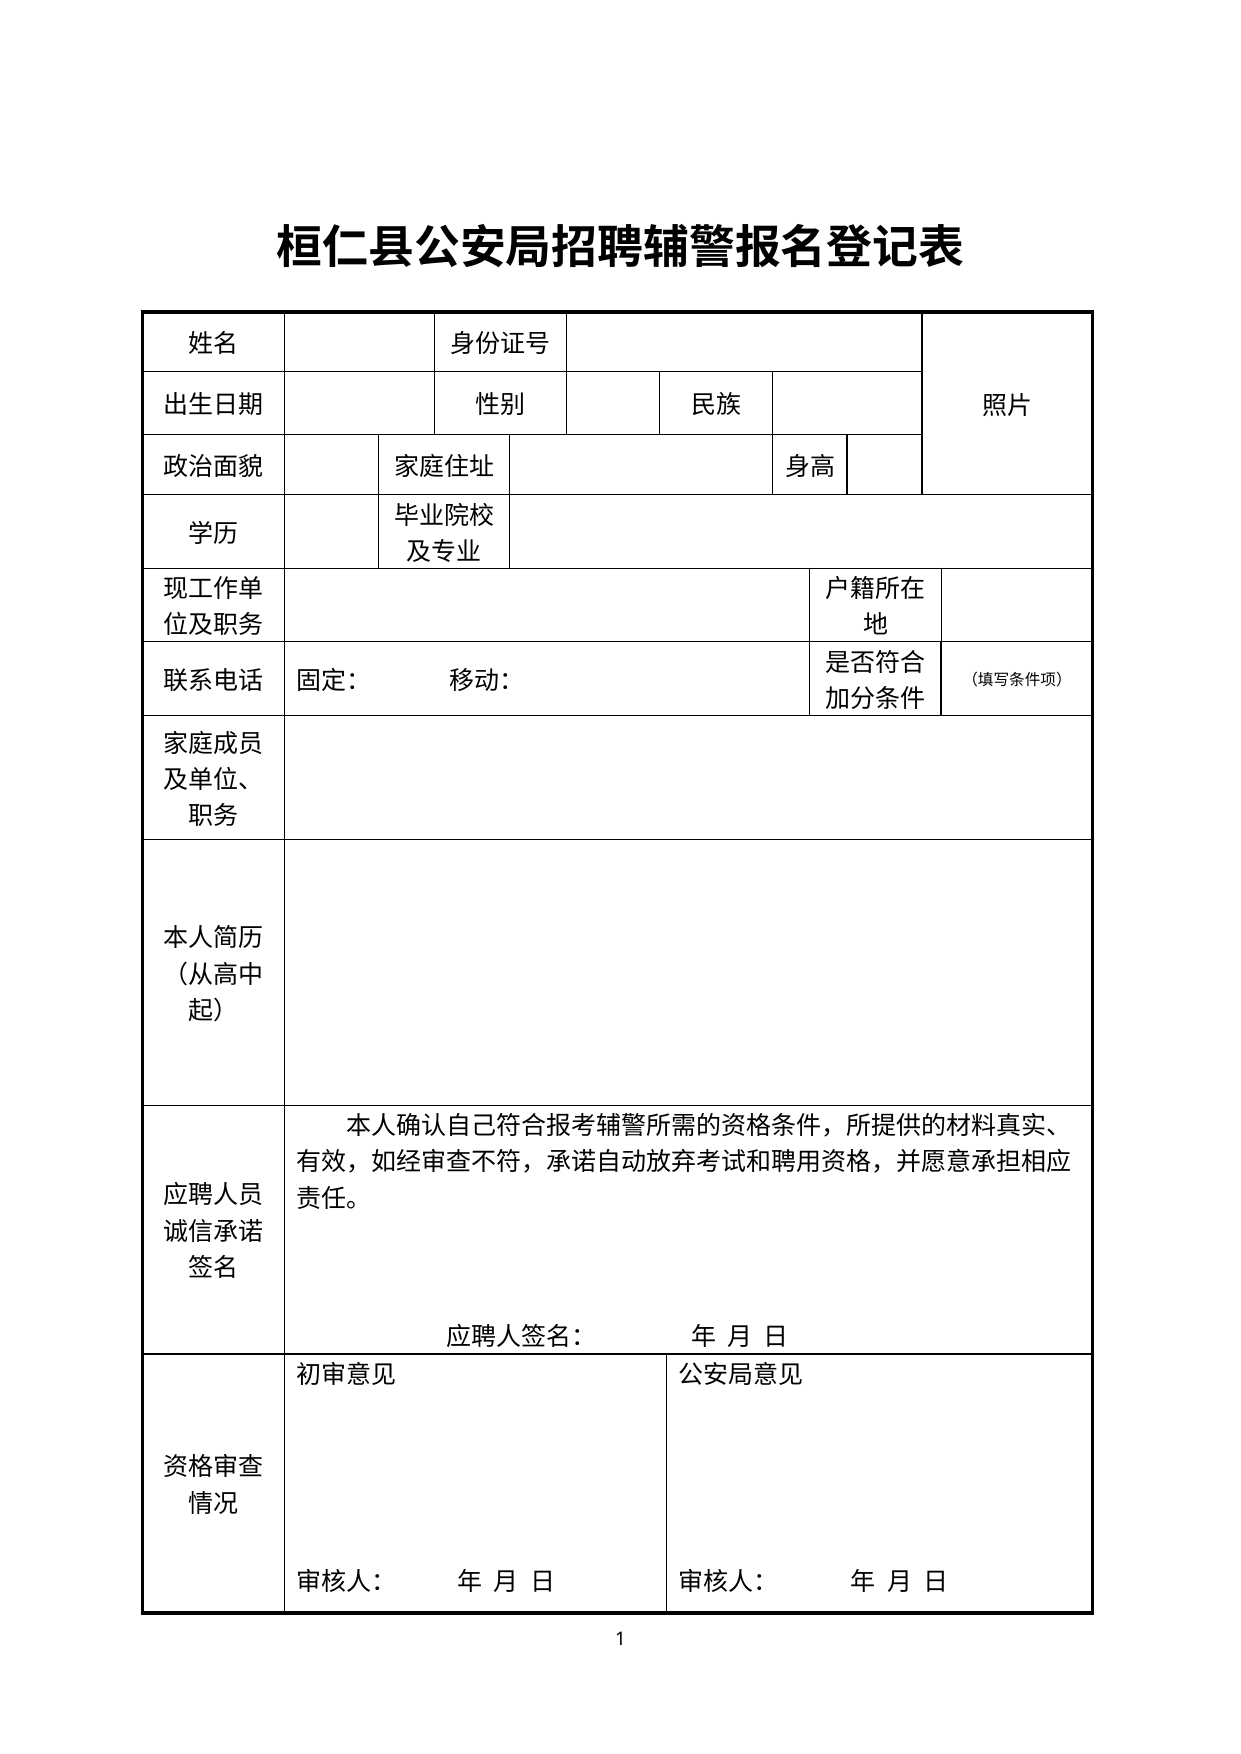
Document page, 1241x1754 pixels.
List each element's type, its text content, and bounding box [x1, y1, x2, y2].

table_cell 毕业院校及专业 [379, 495, 509, 568]
table_cell 公安局意见 审核人： 年 月 日 [667, 1355, 1091, 1611]
table_cell [285, 372, 434, 434]
table_cell [942, 569, 1091, 641]
table_cell 身高 [773, 435, 846, 494]
table_cell [285, 435, 378, 494]
table_cell 政治面貌 [144, 435, 284, 494]
table_cell 性别 [435, 372, 566, 434]
table_cell [285, 495, 378, 568]
table_cell （填写条件项） [942, 642, 1091, 715]
table_cell [848, 435, 921, 494]
table_cell 家庭住址 [379, 435, 509, 494]
table_cell 是否符合加分条件 [810, 642, 940, 715]
table_cell 本人简历（从高中起） [144, 840, 284, 1104]
table_cell 联系电话 [144, 642, 284, 715]
table_cell 现工作单位及职务 [144, 569, 284, 641]
table_cell [285, 569, 809, 641]
table_header [567, 314, 921, 371]
table_cell 初审意见 审核人： 年 月 日 [285, 1355, 666, 1611]
table_cell [510, 435, 772, 494]
text 桓仁县公安局招聘辅警报名登记表 [153, 210, 1087, 276]
table_cell 本人确认自己符合报考辅警所需的资格条件，所提供的材料真实、有效，如经审查不符，承诺自动放弃考试和聘用资格，并愿意承担相应责任。 应聘人签名： 年 月 日 [285, 1106, 1091, 1353]
table_cell 出生日期 [144, 372, 284, 434]
table_cell [567, 372, 659, 434]
table_cell 家庭成员及单位、职务 [144, 716, 284, 839]
table_cell 学历 [144, 495, 284, 568]
table_cell [510, 495, 1091, 568]
table_cell [285, 716, 1091, 839]
table_header [285, 314, 434, 371]
table_cell [285, 840, 1091, 1104]
table_header 姓名 [144, 314, 284, 371]
table_cell 应聘人员诚信承诺签名 [144, 1106, 284, 1353]
table_cell 户籍所在地 [810, 569, 941, 641]
table_header 身份证号 [435, 314, 566, 371]
table_header 照片 [923, 314, 1091, 494]
table_cell [773, 372, 921, 434]
table_cell 固定： 移动： [285, 642, 809, 715]
table_cell 资格审查情况 [144, 1355, 284, 1611]
table_cell 民族 [660, 372, 772, 434]
